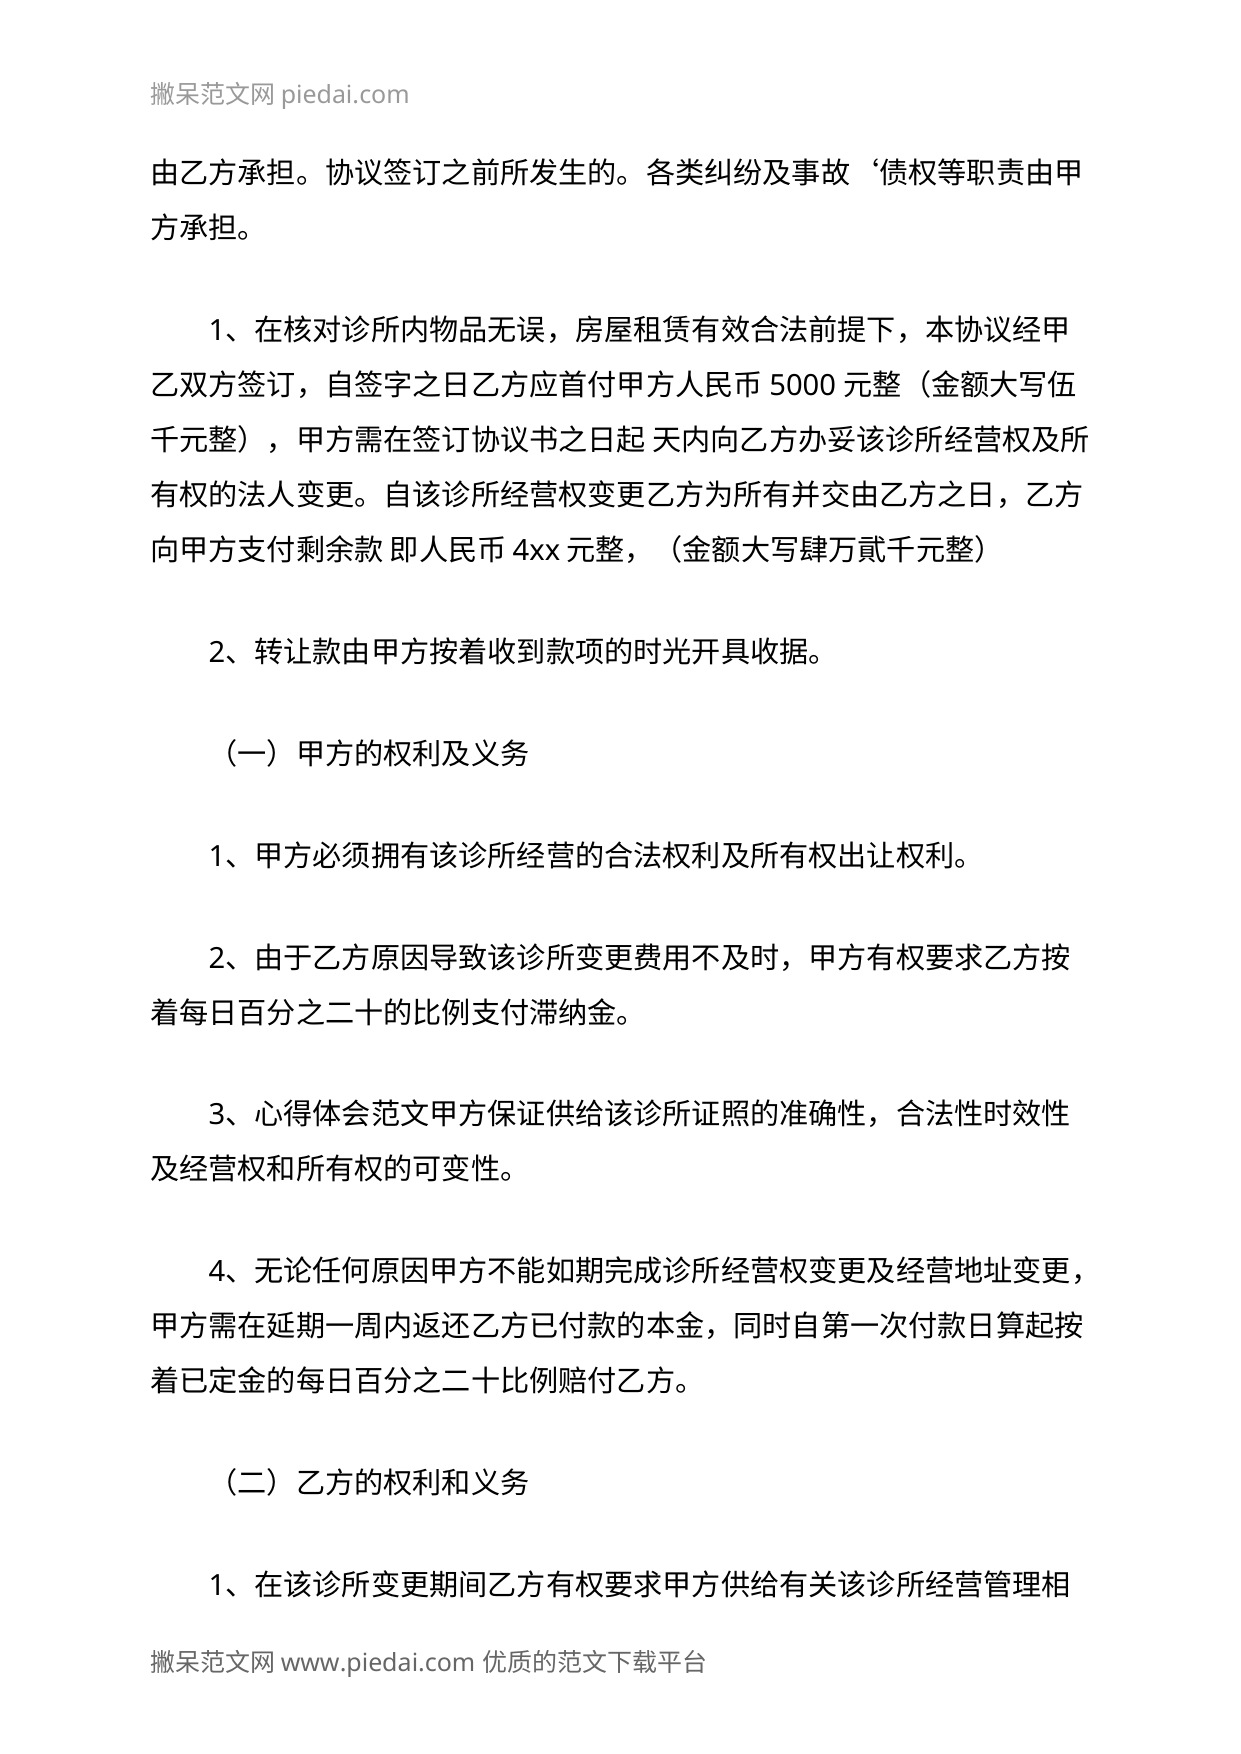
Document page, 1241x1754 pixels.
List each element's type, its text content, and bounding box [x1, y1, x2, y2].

text 4、无论任何原因甲方不能如期完成诊所经营权变更及经营地址变更，甲方需在延期一周内返还乙方已付款的本金，同时自第一次付款日算起按着已定金的每日百分之二十比例赔付乙方。 [150, 1248, 1090, 1400]
text 1、在核对诊所内物品无误，房屋租赁有效合法前提下，本协议经甲乙双方签订，自签字之日乙方应首付甲方人民币 5000 元整（金额大写伍千元整），甲方需在签订协议书之日起 天内向乙方办妥该诊所经营权及所有权的法人变更。自该诊所经营权变更乙方为所有并交由乙方之日，乙方向甲方支付剩余款 即人民币4xx元整，（金额大写肆万貮千元整） [150, 307, 1090, 569]
text 1、甲方必须拥有该诊所经营的合法权利及所有权出让权利。 [150, 832, 1090, 874]
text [150, 1561, 1090, 1603]
text （一）甲方的权利及义务 [150, 730, 1090, 773]
text 3、心得体会范文甲方保证供给该诊所证照的准确性，合法性时效性及经营权和所有权的可变性。 [150, 1091, 1090, 1188]
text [150, 150, 1090, 247]
text 2、转让款由甲方按着收到款项的时光开具收据。 [150, 628, 1090, 671]
text （二）乙方的权利和义务 [150, 1459, 1090, 1502]
text 2、由于乙方原因导致该诊所变更费用不及时，甲方有权要求乙方按着每日百分之二十的比例支付滞纳金。 [150, 934, 1090, 1031]
